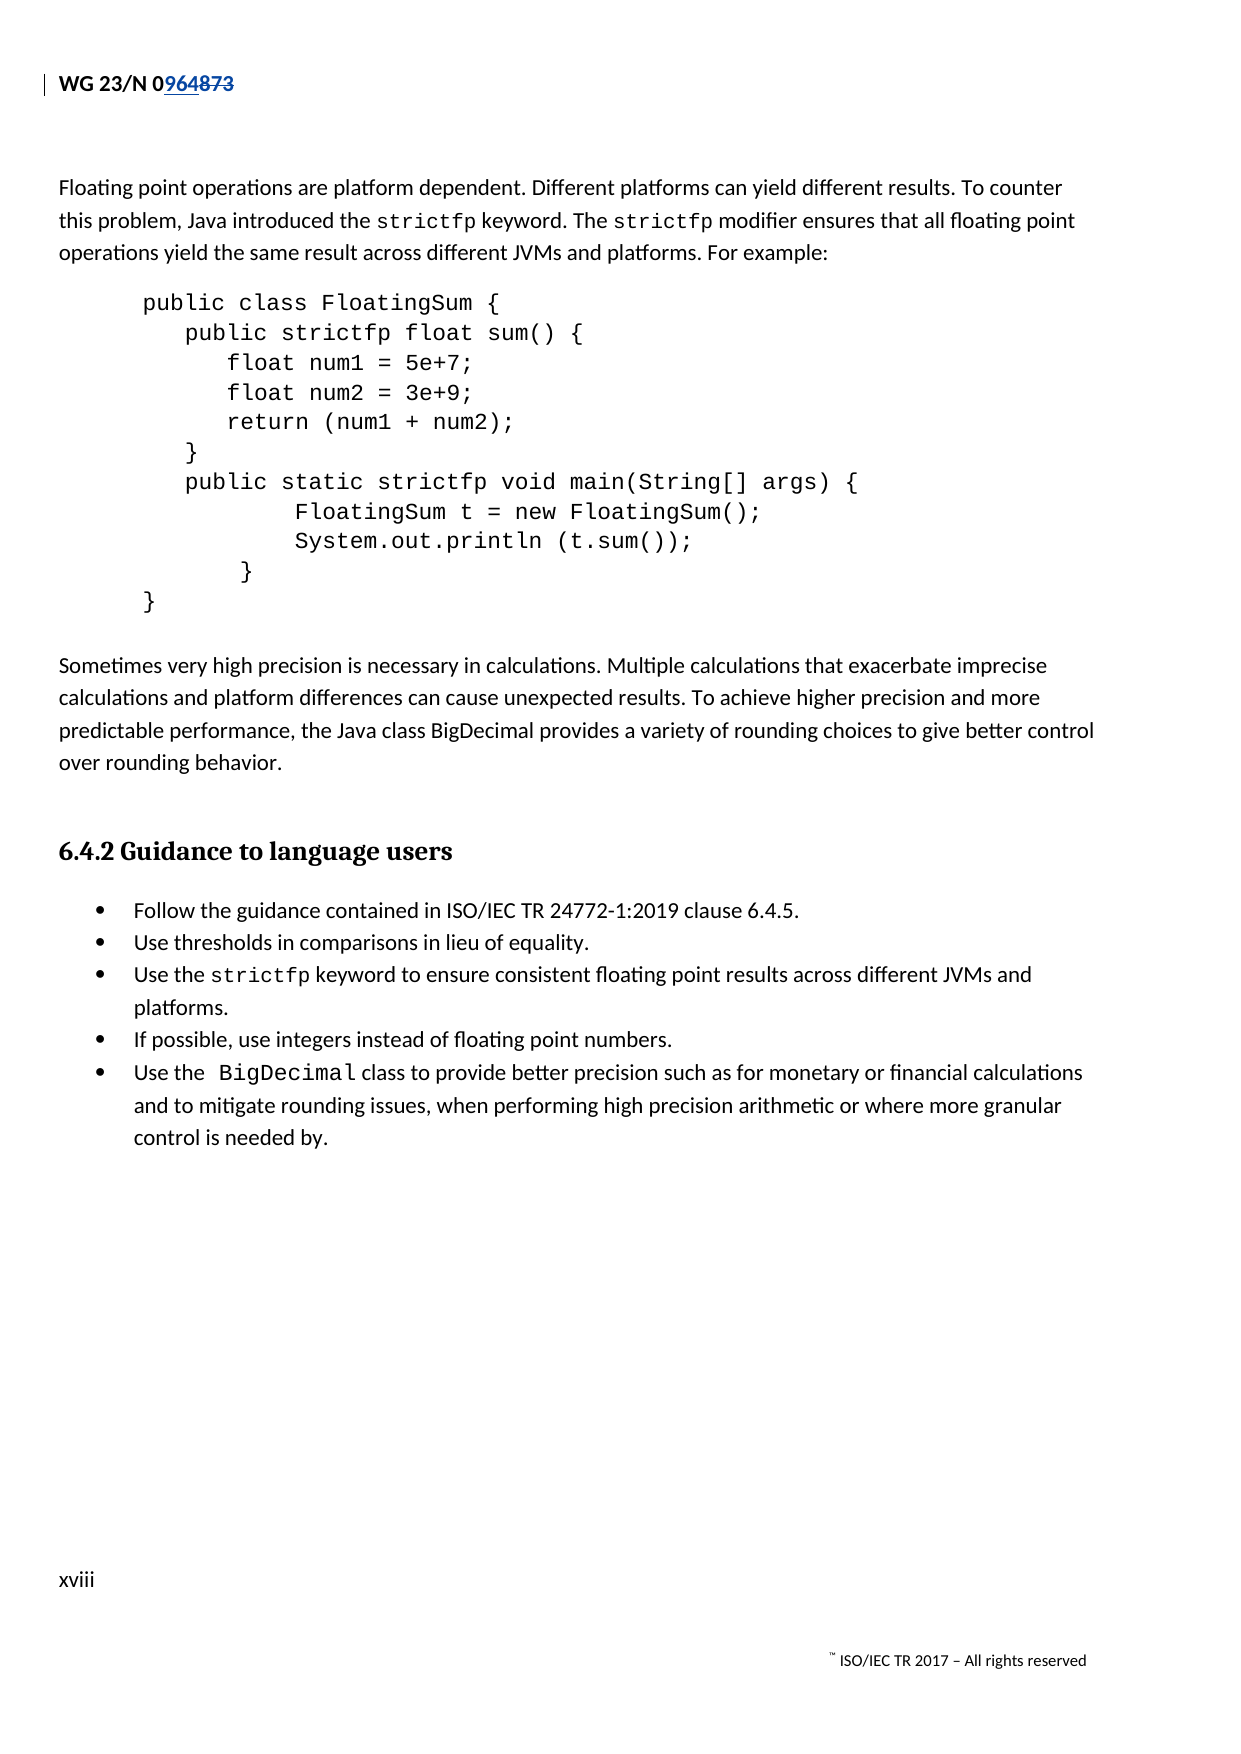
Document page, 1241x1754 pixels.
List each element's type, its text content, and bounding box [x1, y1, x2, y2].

text } [142, 440, 1099, 466]
text } [142, 559, 1099, 586]
text float num2 = 3e+9; [184, 381, 1099, 407]
subtitle 6.4.2 Guidance to language users [58, 836, 1099, 867]
text Sometimes very high precision is necessary in calculations. Multiple calculations that exacerbate imprecise calculations and platform differences can cause unexpected results. To achieve higher precision and more predictable performance, the Java class BigDecimal provides a variety of rounding choices to give better control over rounding behavior. [58, 651, 1099, 776]
text public class FloatingSum { [101, 291, 1099, 317]
list Use the strictfp keyword to ensure consistent floating point results across different JVMs and platforms. [96, 961, 1099, 1021]
text return (num1 + num2); [184, 411, 1099, 437]
text public strictfp float sum() { [58, 321, 1099, 347]
text System.out.println (t.sum()); [142, 530, 1099, 556]
text } [101, 589, 1099, 615]
text FloatingSum t = new FloatingSum(); [142, 500, 1099, 526]
list Use thresholds in comparisons in lieu of equality. [96, 928, 1099, 956]
list Follow the guidance contained in ISO/IEC TR 24772-1:2019 clause 6.4.5. [96, 896, 1099, 924]
text public static strictfp void main(String[] args) { [142, 470, 1099, 496]
text float num1 = 5e+7; [58, 351, 1099, 377]
list If possible, use integers instead of floating point numbers. [96, 1025, 1099, 1053]
list Use the BigDecimal class to provide better precision such as for monetary or financial calculations and to mitigate rounding issues, when performing high precision arithmetic or where more granular control is needed by. [96, 1058, 1099, 1151]
text Floating point operations are platform dependent. Different platforms can yield different results. To counter this problem, Java introduced the strictfp keyword. The strictfp modifier ensures that all floating point operations yield the same result across different JVMs and platforms. For example: [58, 173, 1099, 266]
